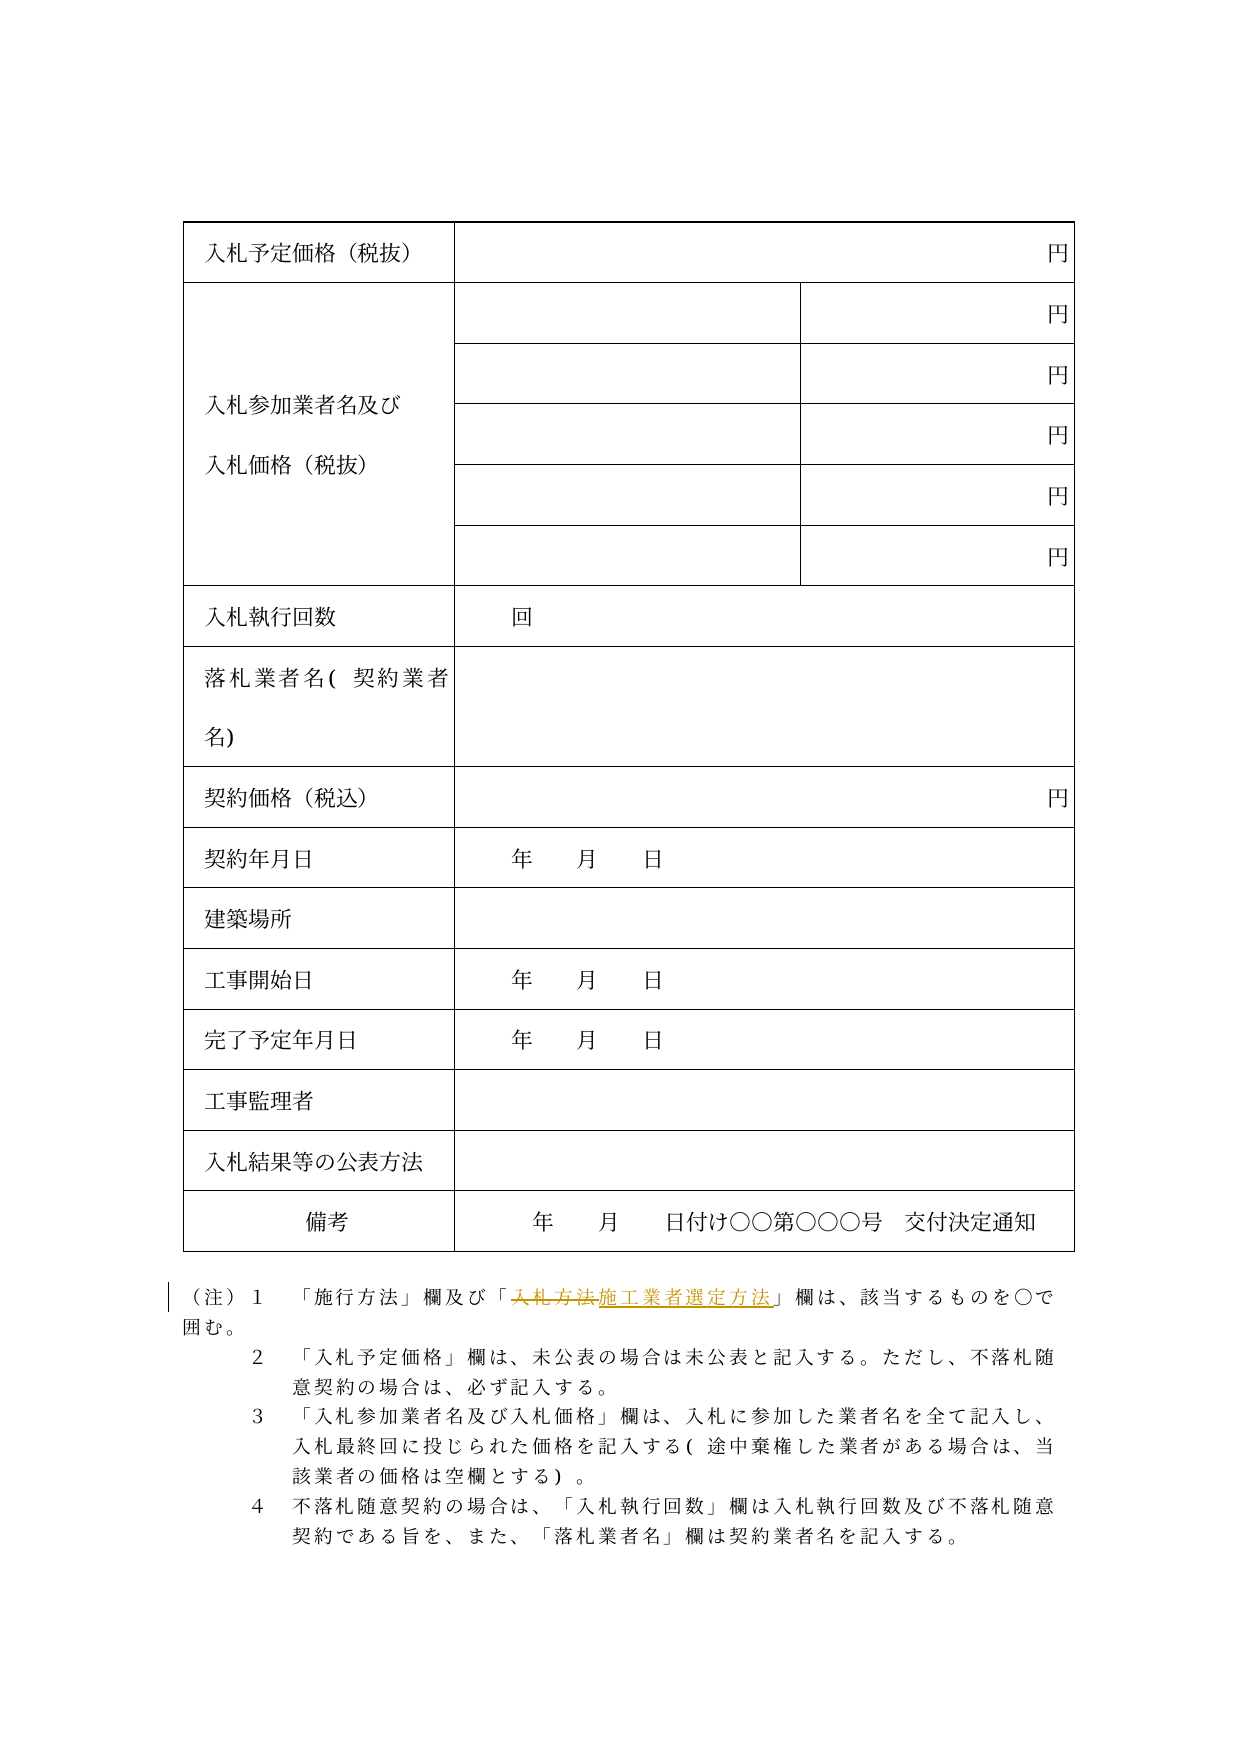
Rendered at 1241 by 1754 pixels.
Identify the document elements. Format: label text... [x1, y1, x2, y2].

table_cell [455, 647, 1074, 766]
text ２ 「入札予定価格」欄は、未公表の場合は未公表と記入する。ただし、不落札随意契約の場合は、必ず記入する。 [241, 1341, 1058, 1401]
table_cell [455, 283, 800, 343]
table_cell 契約価格（税込） [184, 767, 454, 827]
table_cell [455, 526, 800, 585]
table_cell [455, 1131, 1074, 1190]
table_cell 入札結果等の公表方法 [184, 1131, 454, 1190]
text ４ 不落札随意契約の場合は、「入札執行回数」欄は入札執行回数及び不落札随意契約である旨を、また、「落札業者名」欄は契約業者名を記入する。 [241, 1490, 1058, 1550]
table_cell 備考 [184, 1191, 454, 1251]
text ３ 「入札参加業者名及び入札価格」欄は、入札に参加した業者名を全て記入し、入札最終回に投じられた価格を記入する(途中棄権した業者がある場合は、当該業者の価格は空欄とする)。 [241, 1401, 1058, 1490]
table_cell 円 [801, 465, 1074, 524]
table_cell [455, 888, 1074, 948]
table_cell [455, 465, 800, 524]
table_cell 契約年月日 [184, 828, 454, 887]
table_cell 円 [801, 283, 1074, 343]
table_cell 年 月 日 [455, 828, 1074, 887]
table_cell 入札参加業者名及び 入札価格（税抜） [184, 283, 454, 585]
table_cell 落札業者名(契約業者名) [184, 647, 454, 766]
table_cell [455, 404, 800, 464]
table_cell 年 月 日 [455, 1010, 1074, 1069]
table_cell 円 [801, 526, 1074, 585]
table_cell 入札執行回数 [184, 586, 454, 646]
table_cell [455, 1070, 1074, 1130]
table_cell 円 [455, 223, 1074, 282]
table_cell 回 [455, 586, 1074, 646]
table_cell 円 [455, 767, 1074, 827]
table_cell 完了予定年月日 [184, 1010, 454, 1069]
table_cell [455, 344, 800, 403]
table_cell 円 [801, 404, 1074, 464]
table_cell 年 月 日 [455, 949, 1074, 1008]
table_cell 建築場所 [184, 888, 454, 948]
table_cell 円 [801, 344, 1074, 403]
text （注）１ 「施行方法」欄及び「」欄は、該当するものを○で囲む。 [183, 1282, 1058, 1341]
table_cell 工事監理者 [184, 1070, 454, 1130]
table_cell 入札予定価格（税抜） [184, 223, 454, 282]
table_cell 工事開始日 [184, 949, 454, 1008]
table_cell 年 月 日付け○○第○○○号 交付決定通知 [455, 1191, 1074, 1251]
